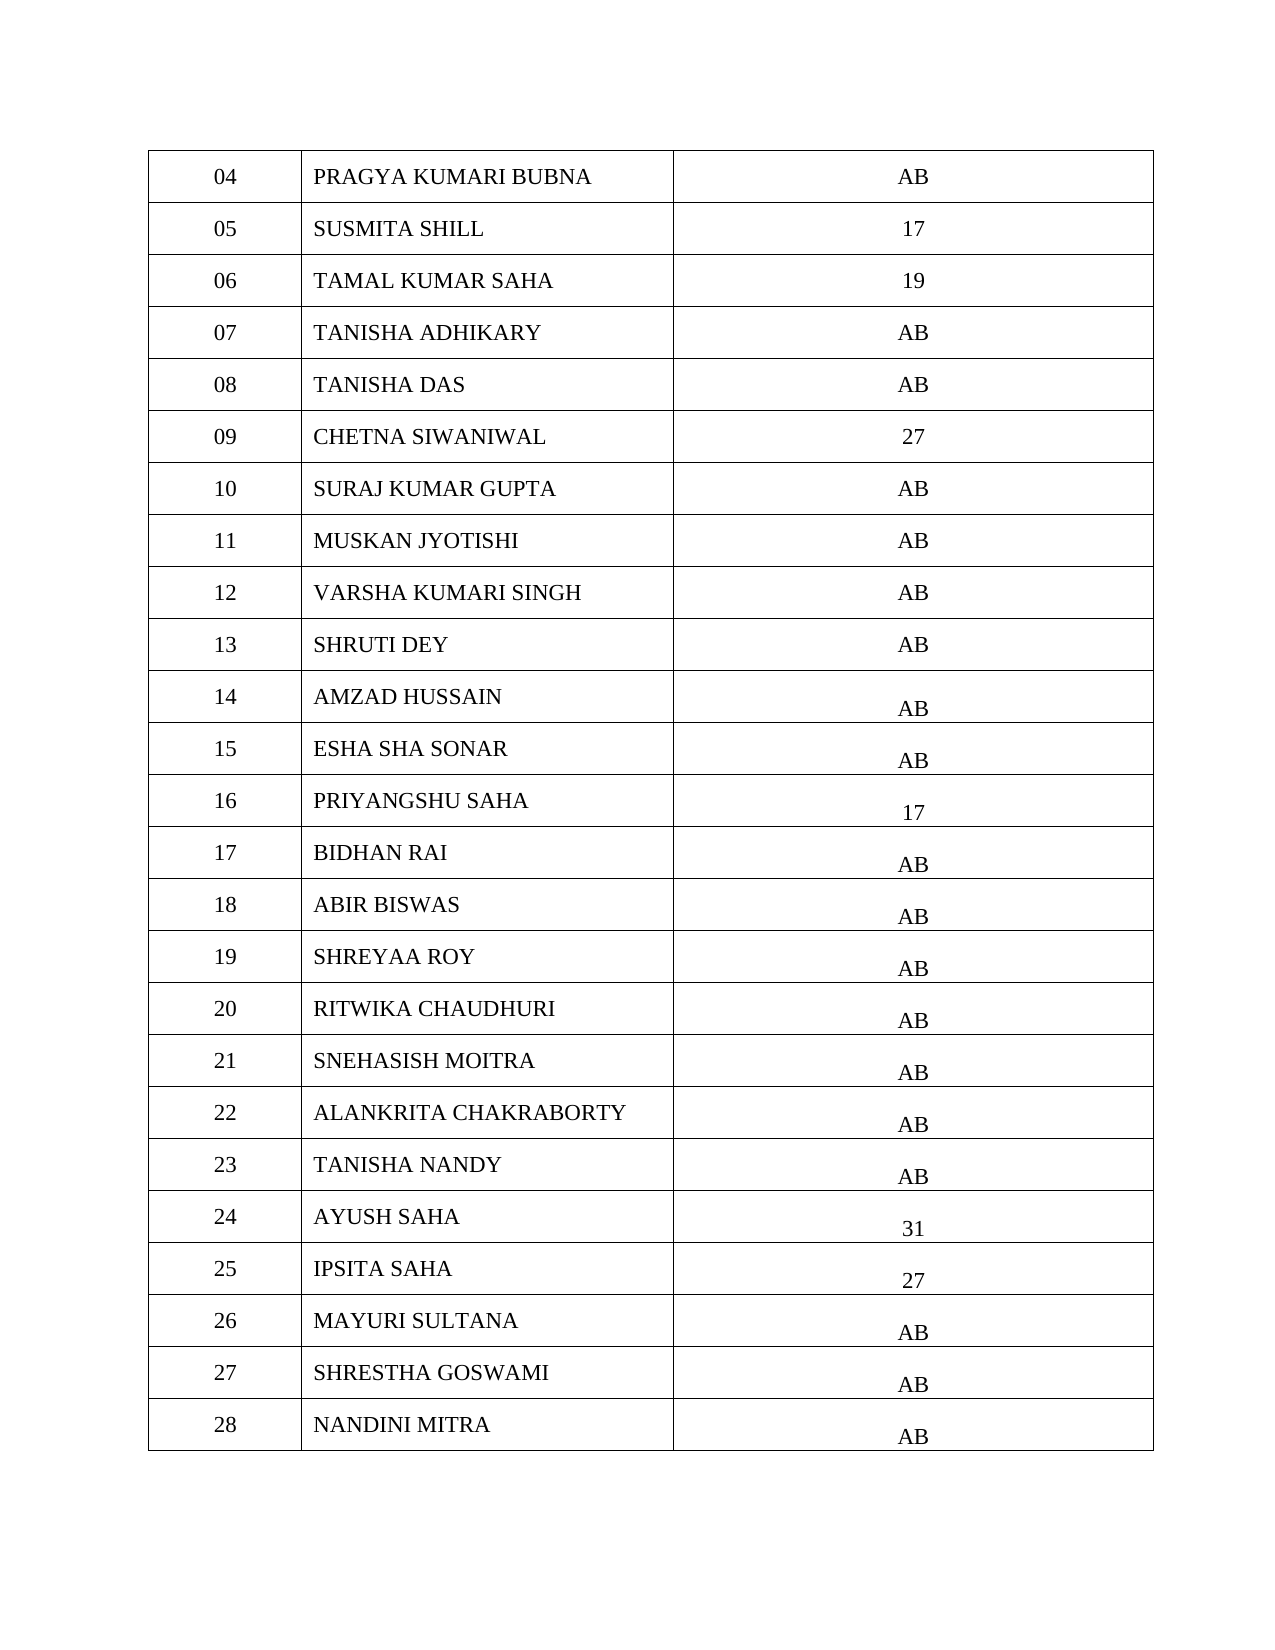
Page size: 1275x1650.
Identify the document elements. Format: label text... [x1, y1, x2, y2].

table_cell PRIYANGSHU SAHA [302, 775, 673, 826]
table_cell AMZAD HUSSAIN [302, 671, 673, 722]
table_cell 05 [149, 203, 301, 254]
table_cell SHREYAA ROY [302, 931, 673, 982]
table_cell AB [674, 515, 1153, 566]
table_cell 19 [149, 931, 301, 982]
table_cell 17 [674, 203, 1153, 254]
table_cell TANISHA DAS [302, 359, 673, 410]
table_cell 16 [149, 775, 301, 826]
table_cell AB [674, 463, 1153, 514]
table_cell AB [674, 619, 1153, 670]
table_cell AB [674, 931, 1153, 982]
table_cell 04 [149, 151, 301, 202]
table_cell 31 [674, 1191, 1153, 1242]
table_cell AB [674, 1399, 1153, 1449]
table_cell AB [674, 359, 1153, 410]
table_cell SUSMITA SHILL [302, 203, 673, 254]
table_cell SHRUTI DEY [302, 619, 673, 670]
table_cell BIDHAN RAI [302, 827, 673, 878]
table_cell AB [674, 983, 1153, 1034]
table_cell AYUSH SAHA [302, 1191, 673, 1242]
table_cell 25 [149, 1243, 301, 1293]
table_cell MUSKAN JYOTISHI [302, 515, 673, 566]
table_cell 07 [149, 307, 301, 358]
table_cell 15 [149, 723, 301, 774]
table_cell SURAJ KUMAR GUPTA [302, 463, 673, 514]
table_cell 23 [149, 1139, 301, 1189]
table_cell 13 [149, 619, 301, 670]
table_cell 19 [674, 255, 1153, 306]
table_cell IPSITA SAHA [302, 1243, 673, 1293]
table_cell AB [674, 307, 1153, 358]
table_cell AB [674, 723, 1153, 774]
table_cell ESHA SHA SONAR [302, 723, 673, 774]
table_cell AB [674, 827, 1153, 878]
table_cell AB [674, 879, 1153, 930]
table_cell AB [674, 1139, 1153, 1189]
table_cell AB [674, 151, 1153, 202]
table_cell 08 [149, 359, 301, 410]
table_cell 06 [149, 255, 301, 306]
table_cell 21 [149, 1035, 301, 1086]
table_cell CHETNA SIWANIWAL [302, 411, 673, 462]
table_cell NANDINI MITRA [302, 1399, 673, 1449]
table_cell 20 [149, 983, 301, 1034]
table_cell 11 [149, 515, 301, 566]
table_cell 26 [149, 1295, 301, 1346]
table_cell 22 [149, 1087, 301, 1138]
table_cell TAMAL KUMAR SAHA [302, 255, 673, 306]
table_cell 17 [149, 827, 301, 878]
table_cell AB [674, 567, 1153, 618]
table_cell TANISHA NANDY [302, 1139, 673, 1189]
table_cell PRAGYA KUMARI BUBNA [302, 151, 673, 202]
table_cell SHRESTHA GOSWAMI [302, 1347, 673, 1397]
table_cell 18 [149, 879, 301, 930]
table_cell 28 [149, 1399, 301, 1449]
table_cell 24 [149, 1191, 301, 1242]
table_cell 27 [674, 1243, 1153, 1293]
table_cell AB [674, 1087, 1153, 1138]
table_cell 27 [674, 411, 1153, 462]
table_cell MAYURI SULTANA [302, 1295, 673, 1346]
table_cell 09 [149, 411, 301, 462]
table_cell 14 [149, 671, 301, 722]
table_cell 27 [149, 1347, 301, 1397]
table_cell ABIR BISWAS [302, 879, 673, 930]
table_cell RITWIKA CHAUDHURI [302, 983, 673, 1034]
table_cell ALANKRITA CHAKRABORTY [302, 1087, 673, 1138]
table_cell AB [674, 1347, 1153, 1397]
table_cell VARSHA KUMARI SINGH [302, 567, 673, 618]
table_cell TANISHA ADHIKARY [302, 307, 673, 358]
table_cell 12 [149, 567, 301, 618]
table_cell 10 [149, 463, 301, 514]
table_cell AB [674, 1035, 1153, 1086]
table_cell AB [674, 671, 1153, 722]
table_cell AB [674, 1295, 1153, 1346]
table_cell SNEHASISH MOITRA [302, 1035, 673, 1086]
table_cell 17 [674, 775, 1153, 826]
